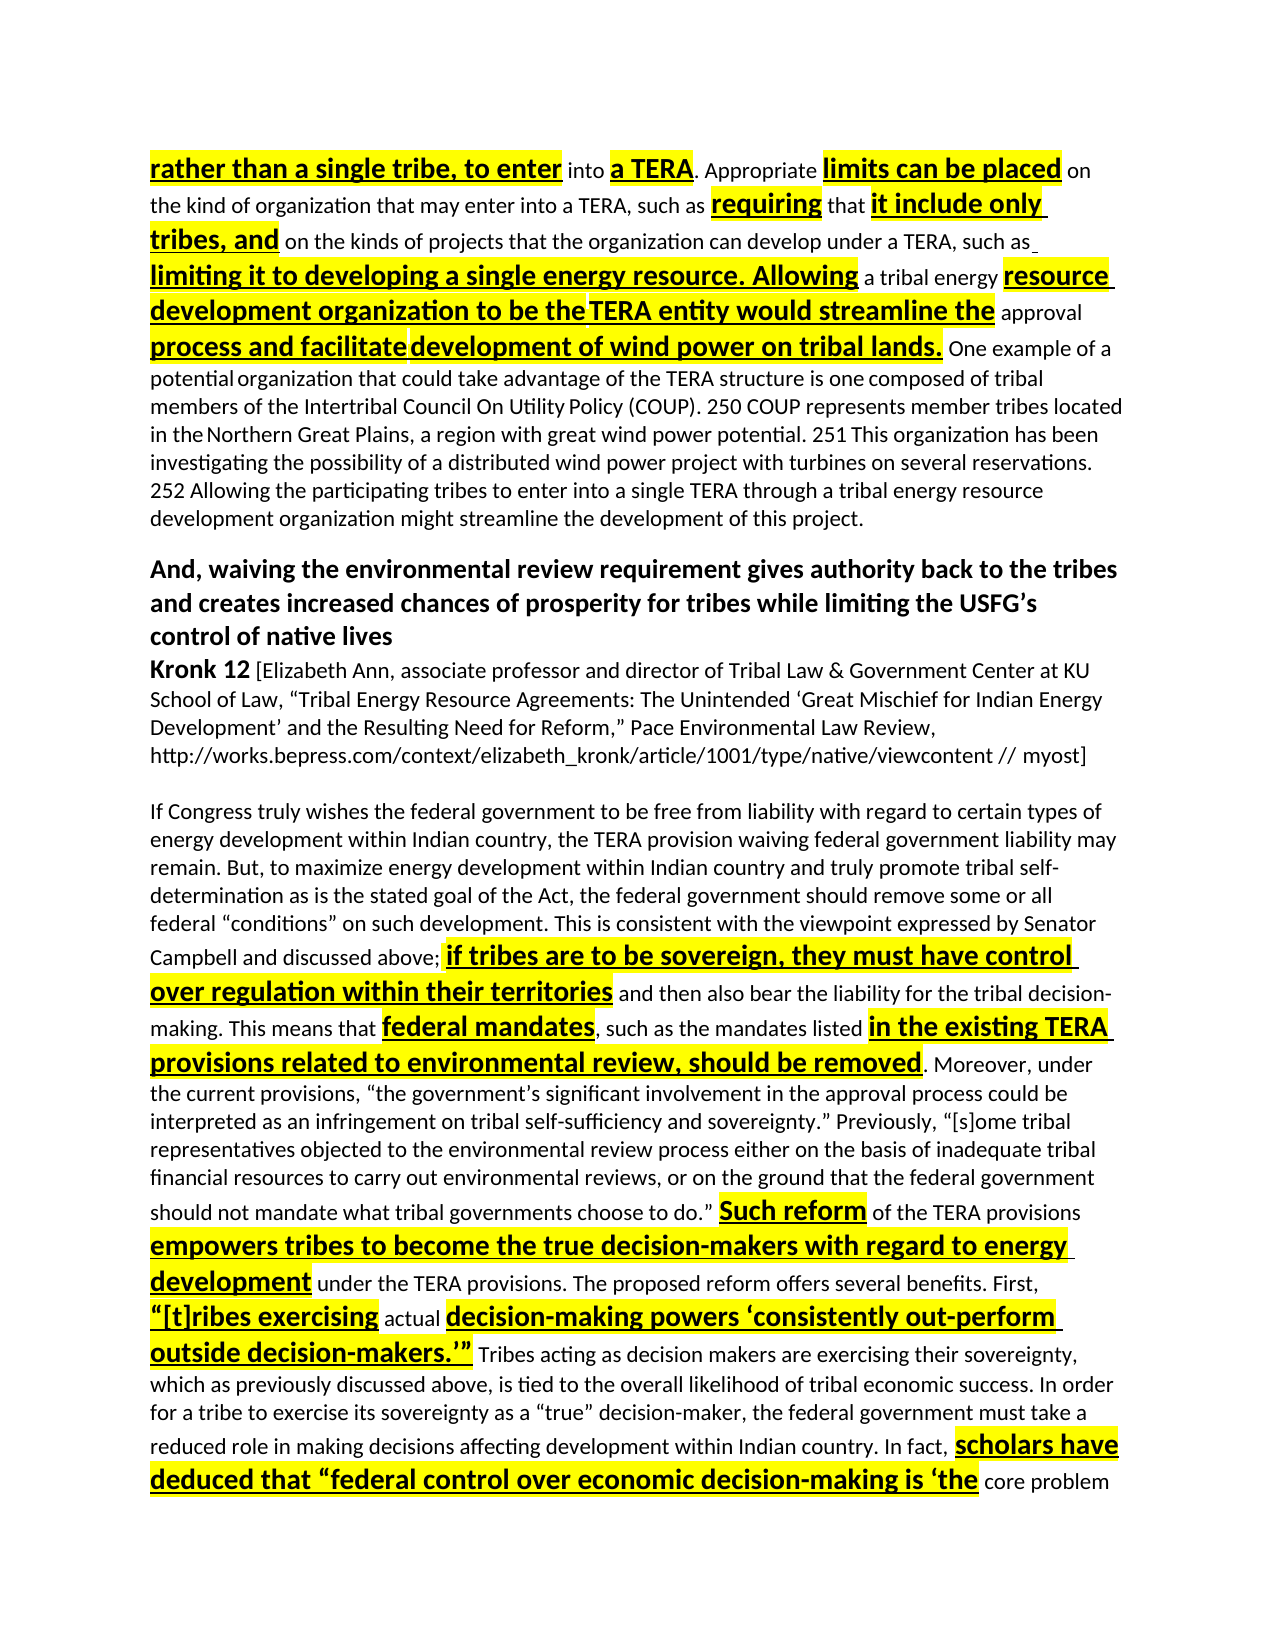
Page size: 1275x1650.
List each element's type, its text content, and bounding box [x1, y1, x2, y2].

subtitle And, waiving the environmental review requirement gives authority back to the tribes and creates increased chances of prosperity for tribes while limiting the USFG’s control of native lives [150, 553, 1125, 652]
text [150, 797, 1125, 1497]
text Kronk 12 [Elizabeth Ann, associate professor and director of Tribal Law & Government Center at KU School of Law, “Tribal Energy Resource Agreements: The Unintended ‘Great Mischief for Indian Energy Development’ and the Resulting Need for Reform,” Pace Environmental Law Review, http://works.bepress.com/context/elizabeth_kronk/article/1001/type/native/viewcontent // myost] [150, 652, 1125, 769]
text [150, 150, 1125, 532]
